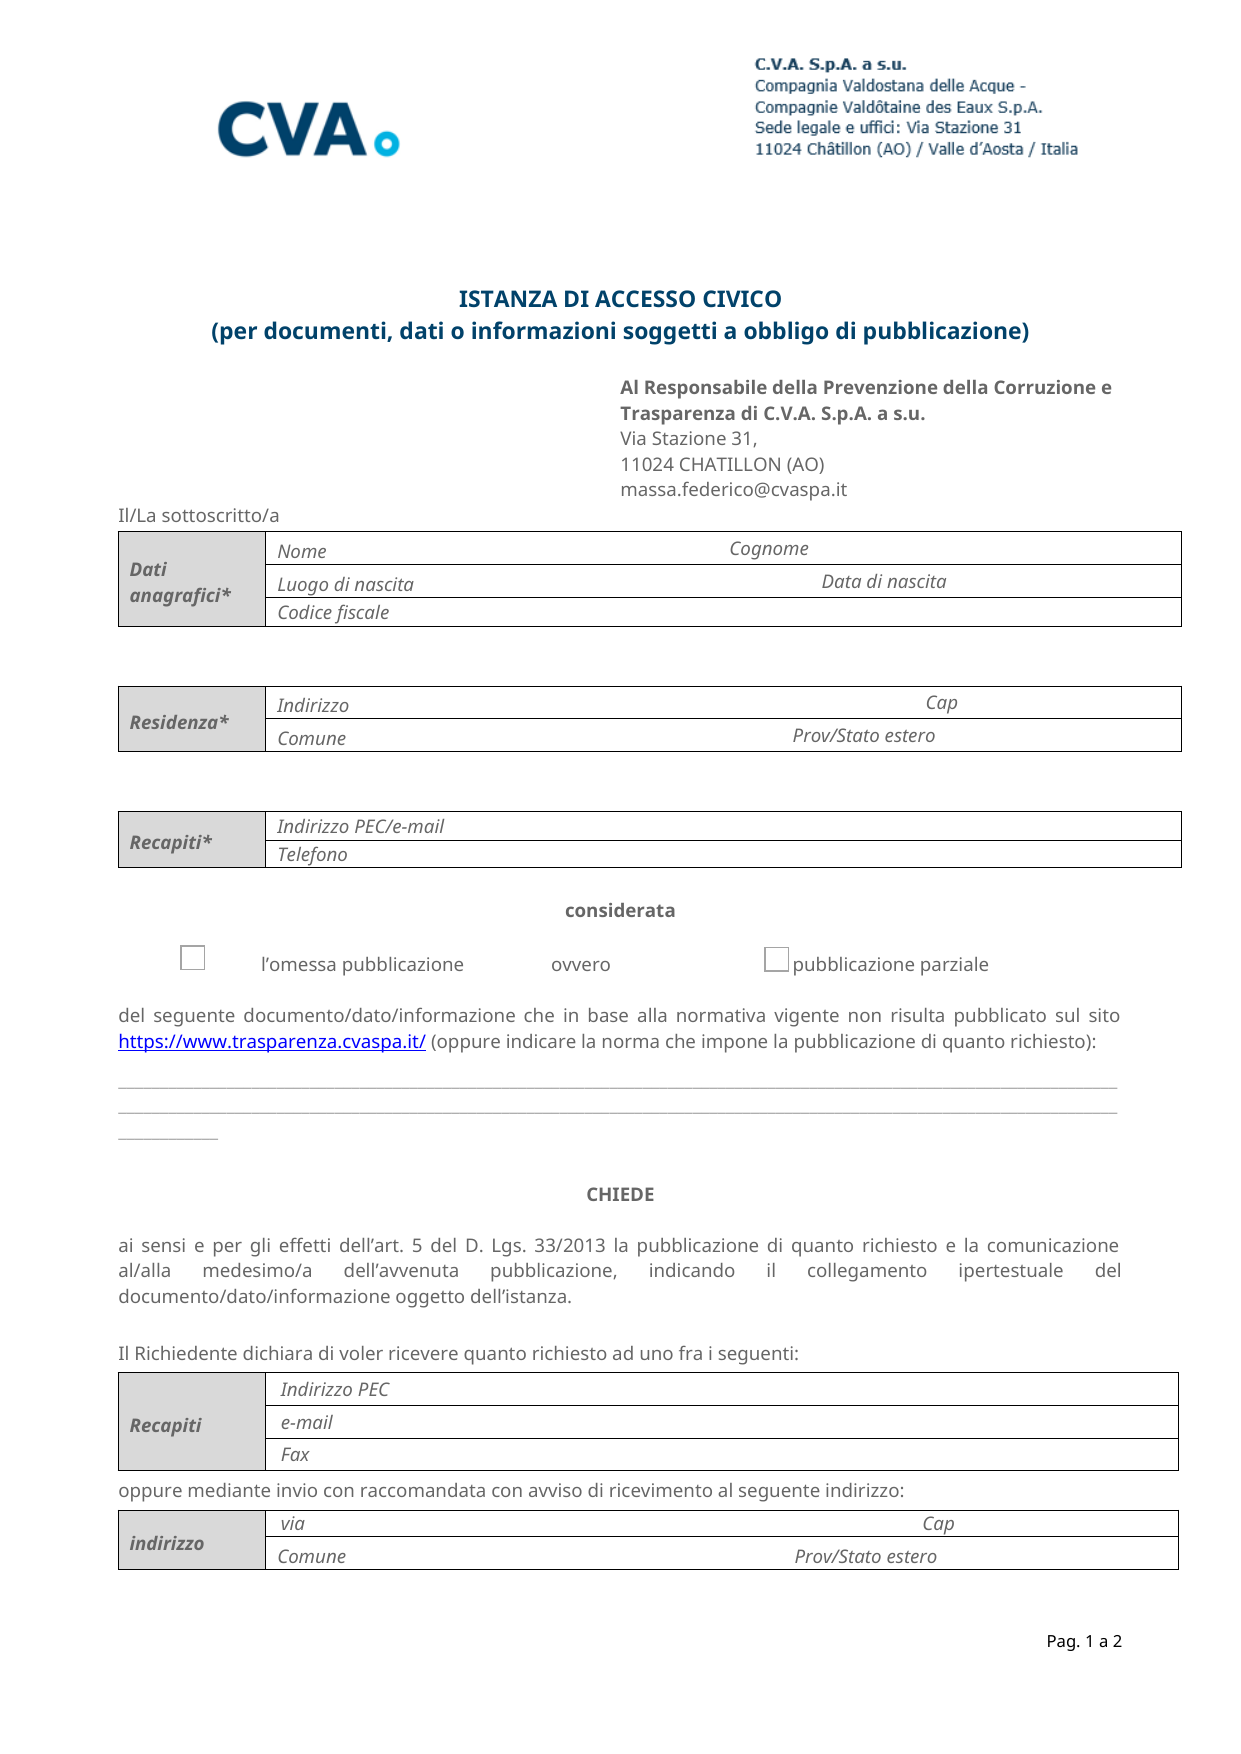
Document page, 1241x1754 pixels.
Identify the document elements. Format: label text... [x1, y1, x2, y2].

text ISTANZA DI ACCESSO CIVICO [118, 284, 1123, 315]
table_header Cap [898, 1511, 1178, 1536]
table_cell Recapiti [119, 1405, 265, 1438]
table_header indirizzo [119, 1511, 265, 1569]
table_cell Comune [266, 719, 704, 751]
table_header Indirizzo PEC [266, 1373, 1178, 1405]
table_cell Telefono [266, 841, 1181, 867]
table_header Indirizzo PEC/e-mail [266, 812, 1181, 840]
text CHIEDE [118, 1181, 1122, 1206]
table_header Cap [704, 687, 1181, 718]
text considerata [118, 897, 1122, 922]
table_header Recapiti* [119, 812, 265, 867]
table_cell [119, 1438, 265, 1470]
text (per documenti, dati o informazioni soggetti a obbligo di pubblicazione) [118, 315, 1123, 346]
text Al Responsabile della Prevenzione della Corruzione e Trasparenza di C.V.A. S.p.A. a s.u. [620, 374, 1122, 425]
table_header Cognome [703, 532, 1181, 564]
text del seguente documento/dato/informazione che in base alla normativa vigente non risulta pubblicato sul sito https://www.trasparenza.cvaspa.it/ (oppure indicare la norma che impone la pubblicazione di quanto richiesto): [118, 1003, 1122, 1054]
table_header Indirizzo [266, 687, 704, 718]
text 11024 CHATILLON (AO) [620, 451, 1122, 476]
text Il/La sottoscritto/a [118, 502, 1122, 527]
text l’omessa pubblicazione ovvero la pubblicazione parziale [118, 952, 1122, 977]
table_cell Prov/Stato estero [706, 1537, 1178, 1569]
table_cell Luogo di nascita [266, 565, 703, 597]
table_cell e-mail [266, 1406, 1178, 1438]
text oppure mediante invio con raccomandata con avviso di ricevimento al seguente indirizzo: [118, 1478, 1122, 1503]
text ____________________________________________________________________________________________________________________________________________________________________________________________________________________________________________________________ [118, 1066, 1122, 1143]
text Via Stazione 31, [620, 425, 1122, 451]
table_header via [266, 1511, 898, 1536]
text massa.federico@cvaspa.it [620, 476, 1122, 502]
table_header [119, 1373, 265, 1405]
text ai sensi e per gli effetti dell’art. 5 del D. Lgs. 33/2013 la pubblicazione di quanto richiesto e la comunicazione al/alla medesimo/a dell’avvenuta pubblicazione, indicando il collegamento ipertestuale del documento/dato/informazione oggetto dell’istanza. [118, 1232, 1122, 1308]
table_header Dati anagrafici* [119, 532, 265, 626]
table_header Residenza* [119, 687, 265, 751]
table_cell Fax [266, 1439, 1178, 1470]
table_cell Data di nascita [703, 565, 1181, 597]
table_cell Prov/Stato estero [704, 719, 1181, 751]
table_header Nome [266, 532, 703, 564]
table_cell Codice fiscale [266, 598, 1181, 626]
text Il Richiedente dichiara di voler ricevere quanto richiesto ad uno fra i seguenti: [118, 1340, 1122, 1366]
picture [14, 0, 1196, 284]
table_cell Comune [266, 1537, 706, 1569]
